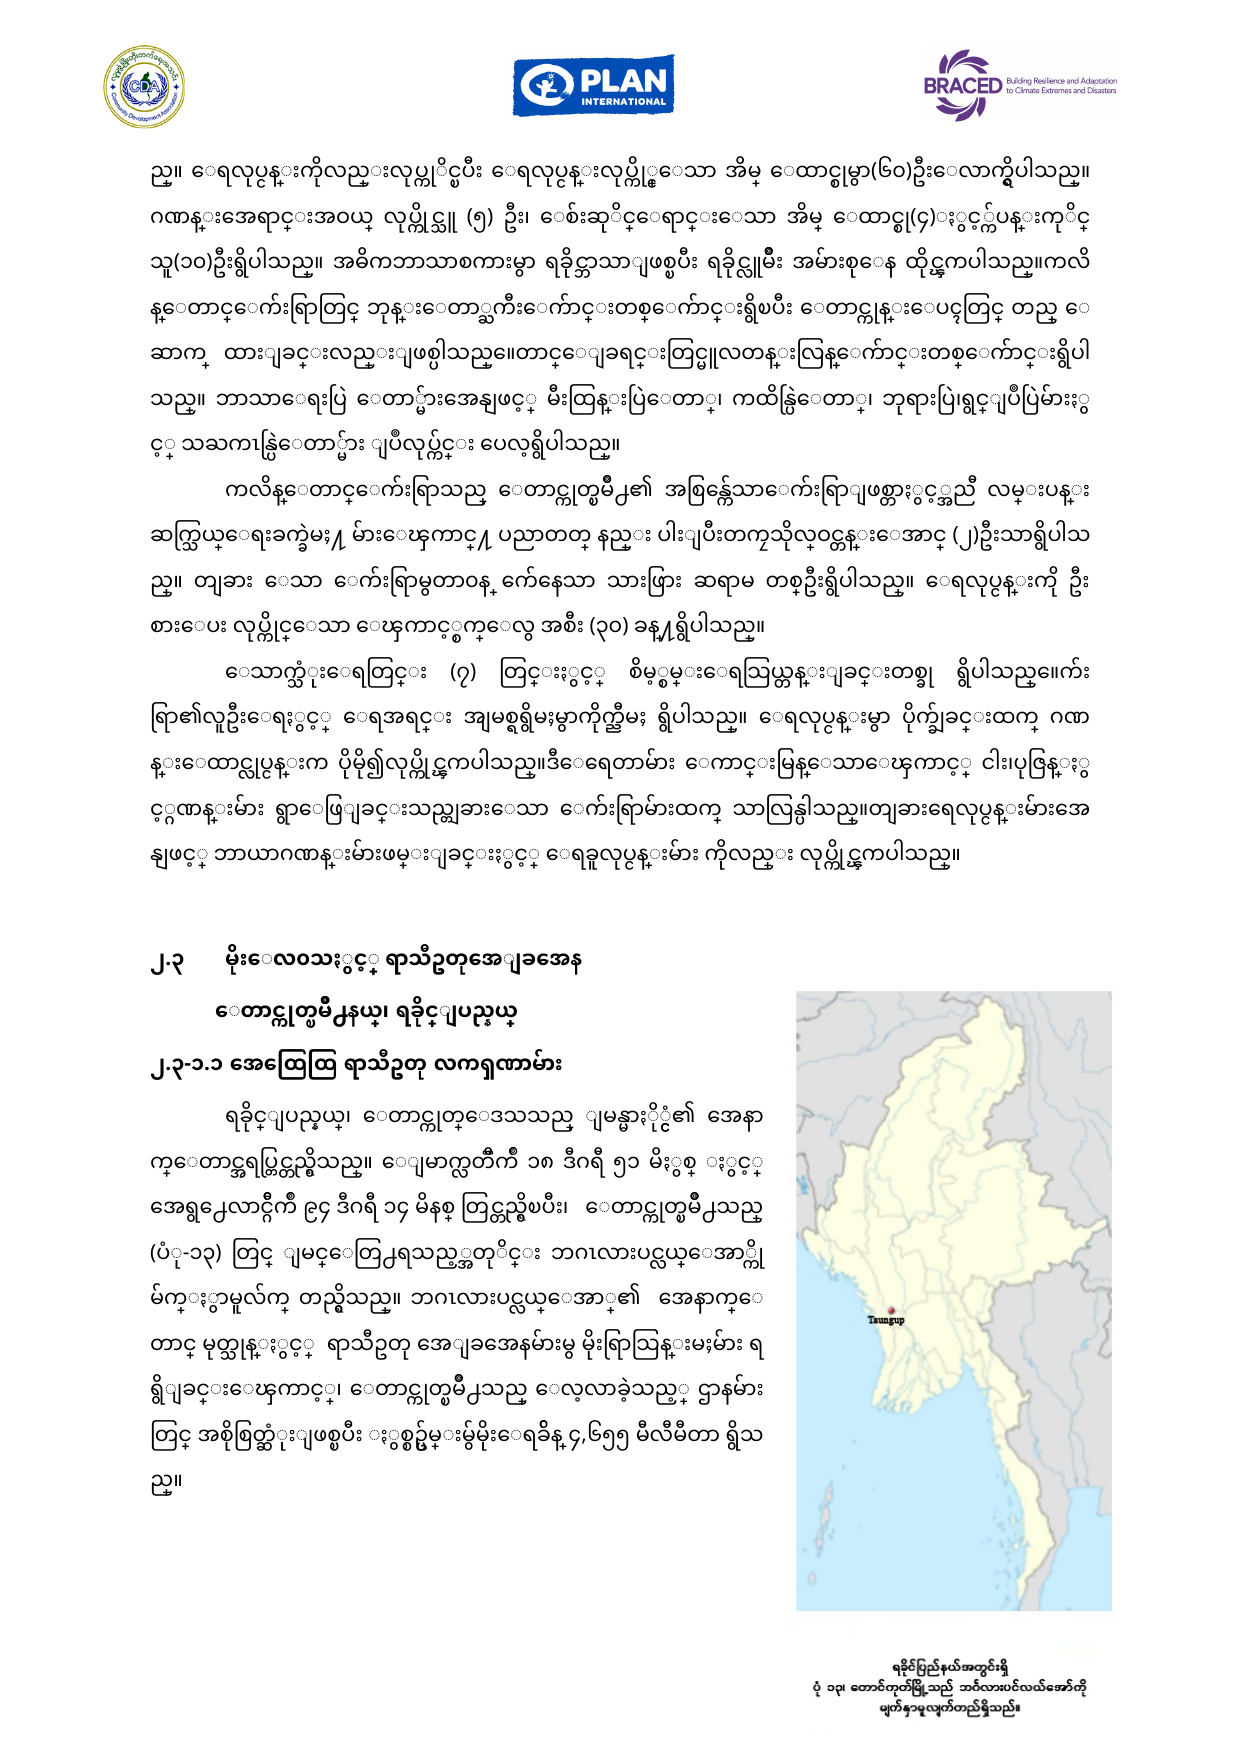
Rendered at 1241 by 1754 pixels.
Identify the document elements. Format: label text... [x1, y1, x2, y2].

text ေတာင္ကုတ္ၿမိဳ႕နယ္၊ ရခိုင္ျပည္နယ္ [150, 990, 782, 1036]
text ကလိန္ေတာင္ေက်းရြာသည္ ေတာင္ကုတ္ၿမိဳ႕၏ အစြန္က်ေသာေက်းရြာျဖစ္တာႏွင့္အညီ လမ္းပန္း ဆက္သြယ္ေရးခက္ခဲမႈ႔ မ်ားေၾကာင္႔ ပညာတတ္ နည္း ပါးျပီးတကၠသိုလ္ဝင္တန္းေအာင္ (၂)ဦးသာရွိပါသည္။ တျခား ေသာ ေက်းရြာမွတာ၀န္ က်ေနေသာ သားဖြား ဆရာမ တစ္ဦးရွိပါသည္။ ေရလုပ္ငန္းကို ဦးစားေပး လုပ္ကိုင္ေသာ ေၾကာင့္စက္ေလွ အစီး (၃၀) ခန္႔ရွိပါသည္။ [150, 469, 1090, 651]
text ေသာက္သံုးေရတြင္း (၇) တြင္းႏွင့္ စိမ့္စမ္းေရသြယ္တန္းျခင္းတစ္ခု ရွိပါသည္။ေက်းရြာ၏လူဦးေရႏွင့္ ေရအရင္း အျမစ္ရရွိမႈမွာကိုက္ညီမႈ ရွိပါသည္။ ေရလုပ္ငန္းမွာ ပိုက္ခ်ျခင္းထက္ ဂဏန္းေထာင္လုပ္ငန္းက ပိုမို၍လုပ္ကိုင္ၾကပါသည္။ဒီေရေတာမ်ား ေကာင္းမြန္ေသာေၾကာင့္ ငါး၊ပုဇြန္ႏွင့္ဂဏန္းမ်ား ရွာေဖြျခင္းသည္တျခားေသာ ေက်းရြာမ်ားထက္ သာလြန္ပါသည္။တျခားေရလုပ္ငန္းမ်ားအေနျဖင့္ ဘာယာဂဏန္းမ်ားဖမ္းျခင္းႏွင့္ ေရခူလုပ္ငန္းမ်ား ကိုလည္း လုပ္ကိုင္ၾကပါသည္။ [150, 651, 1090, 878]
text ၂.၃-၁.၁ အေထြေထြ ရာသီဥတု လကၡဏာမ်ား [150, 1043, 782, 1088]
picture [782, 976, 1117, 1754]
picture [509, 52, 678, 120]
text ၂.၃ မိုးေလ၀သႏွင့္ ရာသီဥတုအေျခအေန [150, 938, 1090, 983]
text ရခိုင္ျပည္နယ္၊ ေတာင္ကုတ္ေဒသသည္ ျမန္မာႏို္င္ငံ၏ အေနာက္ေတာင္အရပ္တြင္တည္ရွိသည္။ ေျမာက္လတၱီက်ဳ ၁၈ ဒီဂရီ ၅၁ မိႏွစ္ ႏွင့္ အေရွ႕ေလာင္ဂ်ီက်ဳ ၉၄ ဒီဂရီ ၁၄ မိနစ္ တြင္တည္ရွိၿပီး၊ ေတာင္ကုတ္ၿမိဳ႕သည္ (ပံု-၁၃) တြင္ ျမင္ေတြ႕ရသည့္အတုိင္း ဘဂၤလားပင္လယ္ေအာ္ကို မ်က္ႏွာမူလ်က္ တည္ရွိသည္။ ဘဂၤလားပင္လယ္ေအာ္၏ အေနာက္ေတာင္ မုတ္သုန္ႏွင့္ ရာသီဥတု အေျခအေနမ်ားမွ မိုးရြာသြန္းမႈမ်ား ရရွိျခင္းေၾကာင့္၊ ေတာင္ကုတ္ၿမိဳ႕သည္ ေလ့လာခဲ့သည့္ ဌာနမ်ားတြင္ အစိုစြတ္ဆံုးျဖစ္ၿပီး ႏွစ္စဥ္ပ်မ္းမွ်မိုးေရခ်ိန္ ၄,၆၅၅ မီလီမီတာ ရွိသည္။ [150, 1095, 782, 1504]
picture [920, 45, 1122, 125]
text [150, 150, 1090, 469]
picture [103, 45, 185, 129]
